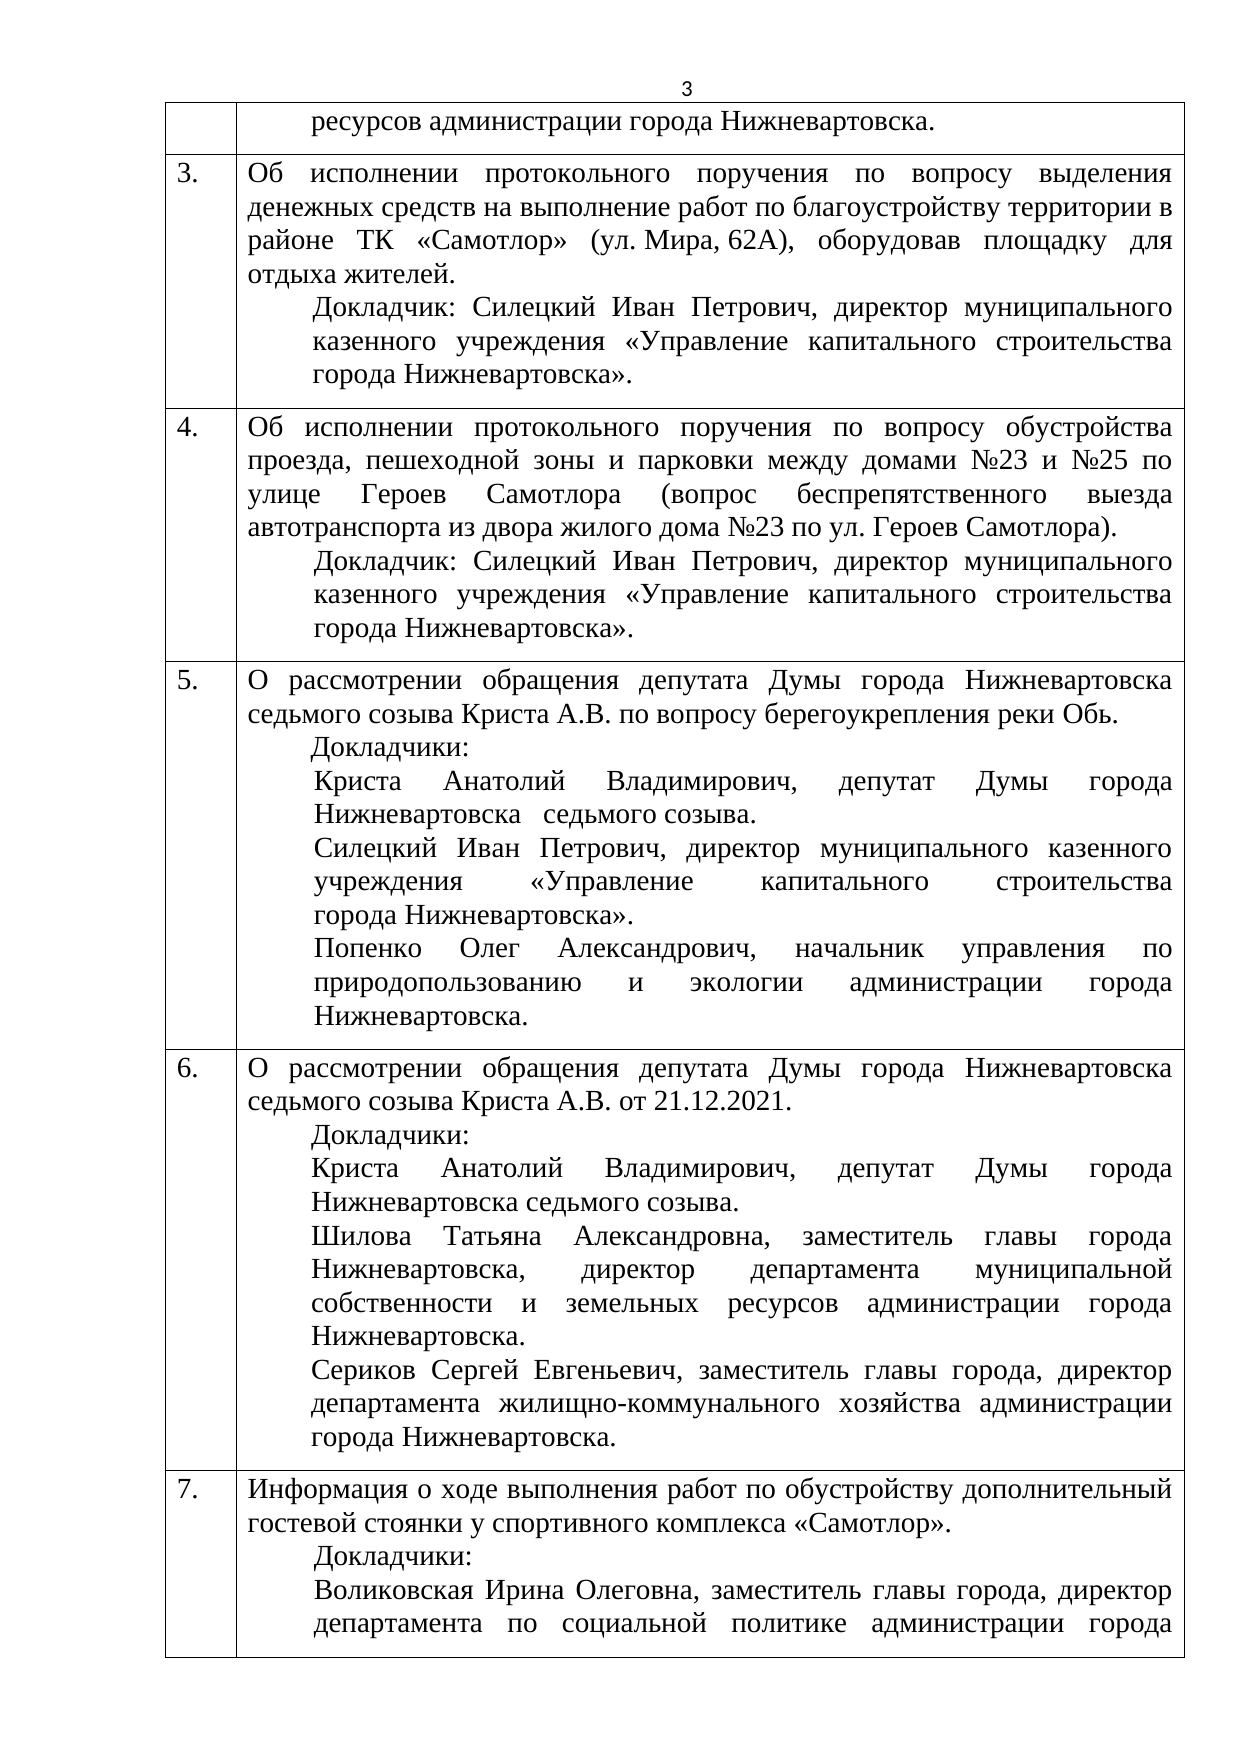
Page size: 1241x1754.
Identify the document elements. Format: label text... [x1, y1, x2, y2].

table_cell Об исполнении протокольного поручения по вопросу обустройства проезда, пешеходной зоны и парковки между домами №23 и №25 по улице Героев Самотлора (вопрос беспрепятственного выезда автотранспорта из двора жилого дома №23 по ул. Героев Самотлора). Докладчик: Силецкий Иван Петрович, директор муниципального казенного учреждения «Управление капитального строительства города Нижневартовска». [237, 409, 1184, 661]
table_cell О рассмотрении обращения депутата Думы города Нижневартовска седьмого созыва Криста А.В. от 21.12.2021. Докладчики: Криста Анатолий Владимирович, депутат Думы города Нижневартовска седьмого созыва. Шилова Татьяна Александровна, заместитель главы города Нижневартовска, директор департамента муниципальной собственности и земельных ресурсов администрации города Нижневартовска. Сериков Сергей Евгеньевич, заместитель главы города, директор департамента жилищно-коммунального хозяйства администрации города Нижневартовска. [237, 1050, 1184, 1470]
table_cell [237, 103, 1184, 154]
table_cell [166, 409, 236, 661]
table_cell [166, 662, 236, 1049]
table_cell [166, 103, 236, 154]
table_cell О рассмотрении обращения депутата Думы города Нижневартовска седьмого созыва Криста А.В. по вопросу берегоукрепления реки Обь. Докладчики: Криста Анатолий Владимирович, депутат Думы города Нижневартовска седьмого созыва. Силецкий Иван Петрович, директор муниципального казенного учреждения «Управление капитального строительства города Нижневартовска». Попенко Олег Александрович, начальник управления по природопользованию и экологии администрации города Нижневартовска. [237, 662, 1184, 1049]
table_cell [166, 1471, 236, 1657]
table_cell Об исполнении протокольного поручения по вопросу выделения денежных средств на выполнение работ по благоустройству территории в районе ТК «Самотлор» (ул. Мира, 62А), оборудовав площадку для отдыха жителей. Докладчик: Силецкий Иван Петрович, директор муниципального казенного учреждения «Управление капитального строительства города Нижневартовска». [237, 155, 1184, 408]
table_cell [166, 1050, 236, 1470]
table_cell [166, 155, 236, 408]
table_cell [237, 1471, 1184, 1657]
